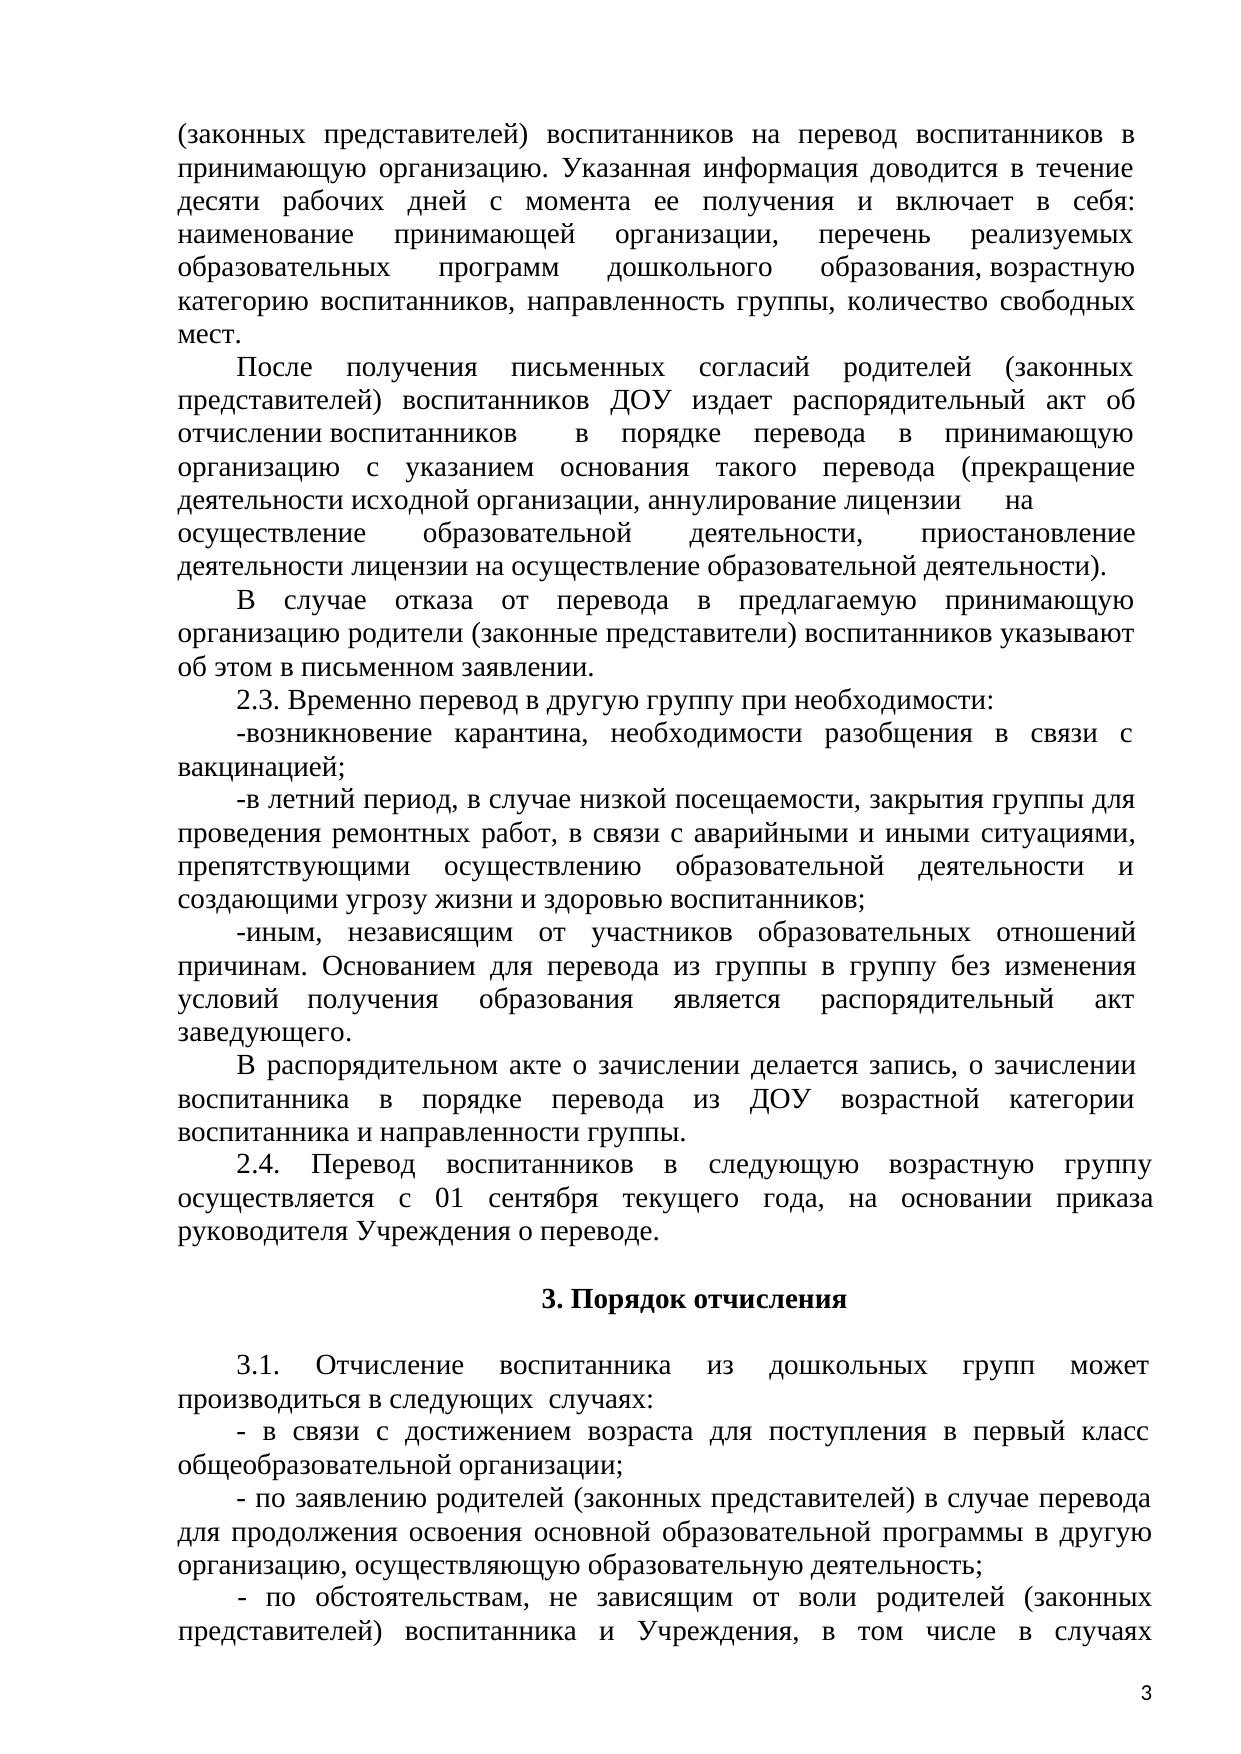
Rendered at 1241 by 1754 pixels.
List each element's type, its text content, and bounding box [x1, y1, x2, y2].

text - по заявлению родителей (законных представителей) в случае перевода для продолжения освоения основной образовательной программы в другую организацию, осуществляющую образовательную деятельность; [177, 1481, 1159, 1580]
text - в связи с достижением возраста для поступления в первый класс общеобразовательной организации; [177, 1414, 1157, 1481]
text - по обстоятельствам, не зависящим от воли родителей (законных представителей) воспитанника и Учреждения, в том числе в случаях [171, 1580, 1152, 1647]
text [177, 117, 1135, 183]
text 3.1. Отчисление воспитанника из дошкольных групп может производиться в следующих случаях: [177, 1348, 1156, 1414]
text В случае отказа от перевода в предлагаемую принимающую организацию родители (законные представители) воспитанников указывают об этом в письменном заявлении. [177, 582, 1134, 683]
text 3. Порядок отчисления [541, 1281, 1154, 1315]
text -иным, независящим от участников образовательных отношений причинам. Основанием для перевода из группы в группу без изменения условий получения образования является распорядительный акт заведующего. [177, 915, 1136, 1048]
text В распорядительном акте о зачислении делается запись, о зачислении воспитанника в порядке перевода из ДОУ возрастной категории воспитанника и направленности группы. [177, 1048, 1136, 1147]
text 3 [1140, 1678, 1154, 1706]
text -возникновение карантина, необходимости разобщения в связи с вакцинацией; [177, 716, 1140, 782]
text 2.4. Перевод воспитанников в следующую возрастную группу осуществляется с 01 сентября текущего года, на основании приказа руководителя Учреждения о переводе. [177, 1147, 1154, 1247]
text 2.3. Временно перевод в другую группу при необходимости: [236, 683, 1154, 716]
text -в летний период, в случае низкой посещаемости, закрытия группы для проведения ремонтных работ, в связи с аварийными и иными ситуациями, препятствующими осуществлению образовательной деятельности и создающими угрозу жизни и здоровью воспитанников; [177, 782, 1136, 915]
text десяти рабочих дней с момента ее получения и включает в себя: наименование принимающей организации, перечень реализуемых образовательных программ дошкольного образования, возрастную категорию воспитанников, направленность группы, количество свободных мест. [177, 183, 1135, 349]
text После получения письменных согласий родителей (законных представителей) воспитанников ДОУ издает распорядительный акт об отчислении воспитанников в порядке перевода в принимающую организацию с указанием основания такого перевода (прекращение деятельности исходной организации, аннулирование лицензии на осуществление образовательной деятельности, приостановление деятельности лицензии на осуществление образовательной деятельности). [177, 349, 1136, 582]
